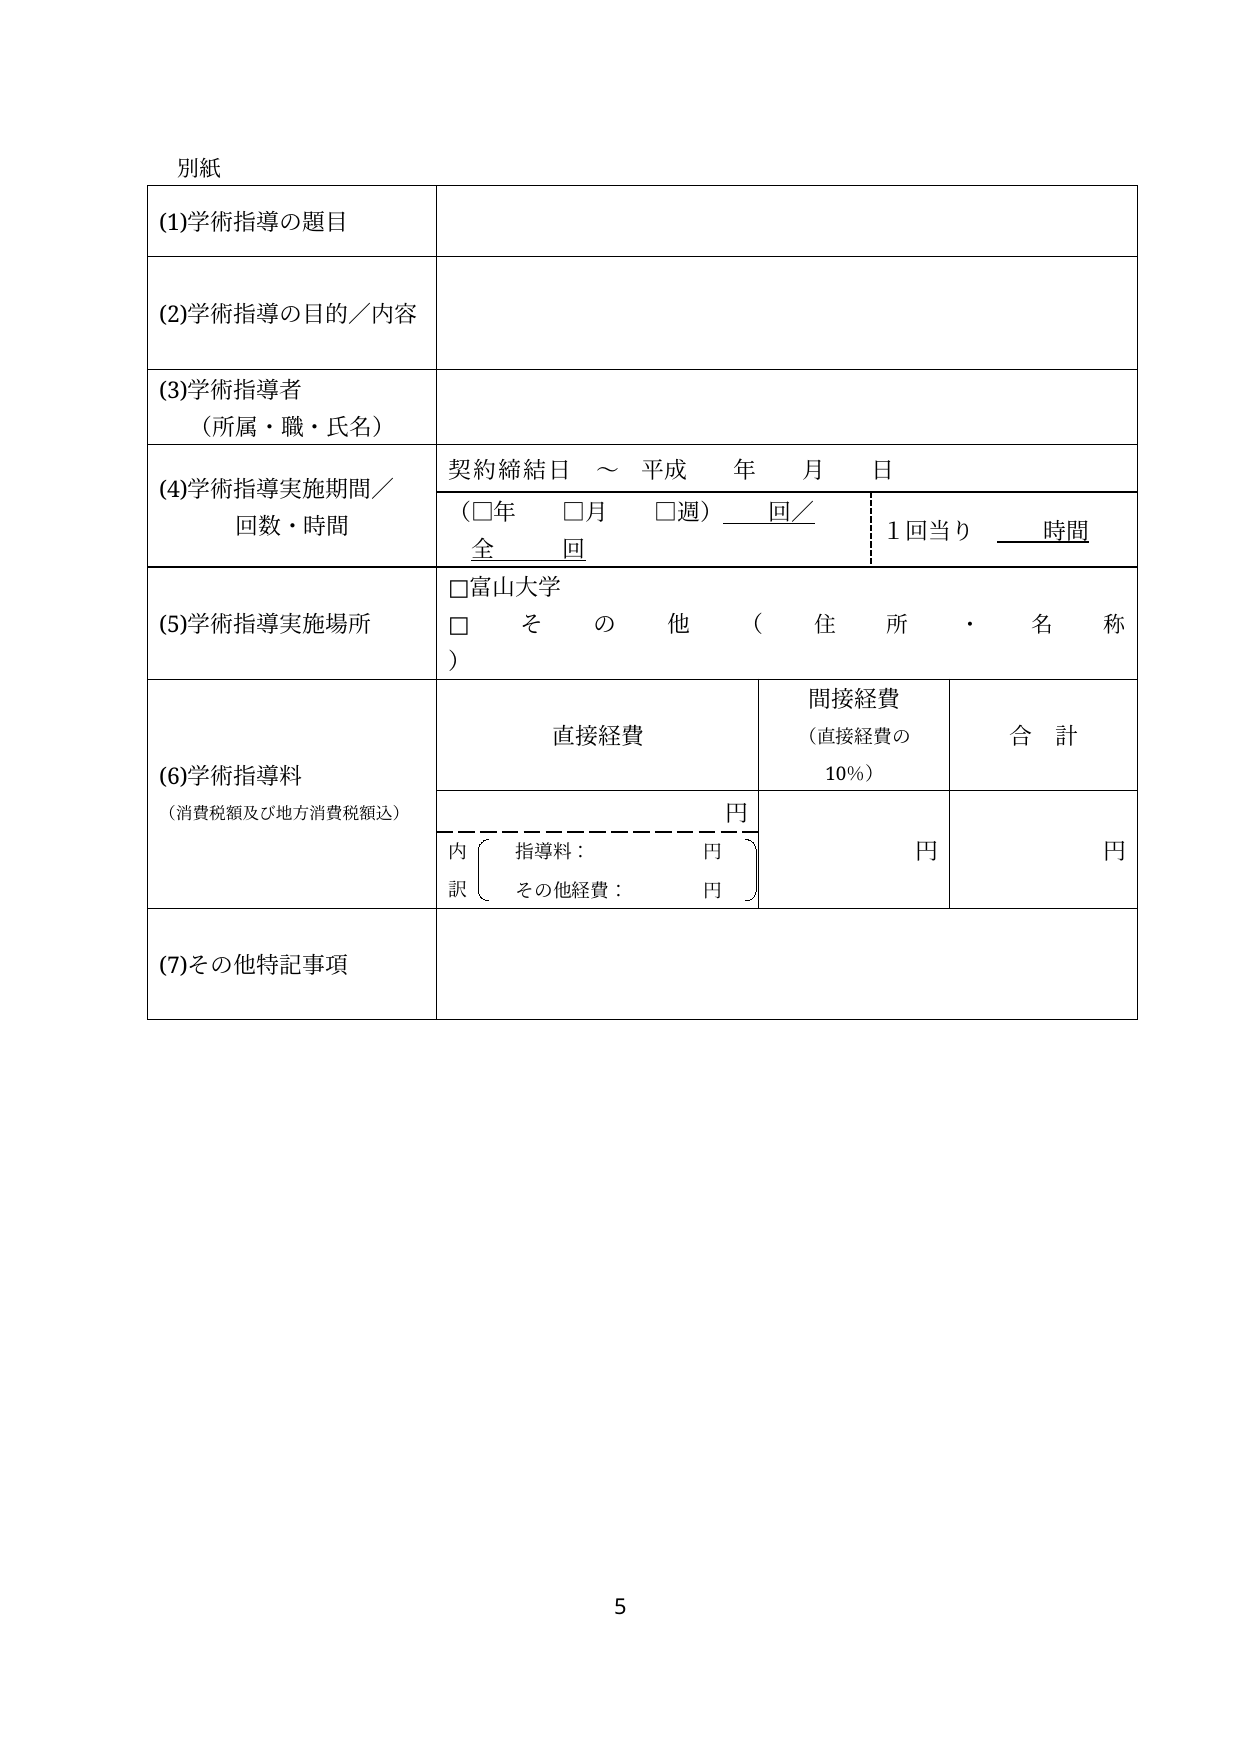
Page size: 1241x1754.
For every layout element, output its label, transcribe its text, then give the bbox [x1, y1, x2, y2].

table_cell （□年 □月 □週） 回／ 全 回 [437, 493, 871, 566]
table_cell 円 [759, 791, 949, 907]
table_cell 円 [437, 791, 758, 831]
table_cell 内訳 [437, 831, 478, 907]
text 別紙 [177, 148, 1063, 185]
table_cell 直接経費 [437, 680, 758, 790]
table_cell (5)学術指導実施場所 [148, 568, 436, 678]
table_header (1)学術指導の題目 [148, 186, 436, 256]
table_cell その他経費： 円 [478, 869, 758, 907]
table_cell [437, 370, 1137, 444]
table_cell 円 [950, 791, 1137, 907]
table_cell [437, 257, 1137, 369]
table_cell [437, 909, 1137, 1019]
table_cell (3)学術指導者 （所属・職・氏名） [148, 370, 436, 444]
table_cell 指導料： 円 [478, 831, 758, 869]
table_cell (7)その他特記事項 [148, 909, 436, 1019]
table_cell 合 計 [950, 680, 1137, 790]
table_cell (2)学術指導の目的／内容 [148, 257, 436, 369]
table_cell (4)学術指導実施期間／ 回数・時間 [148, 445, 436, 566]
table_header [437, 186, 1137, 256]
table_cell (6)学術指導料 （消費税額及び地方消費税額込） [148, 680, 436, 907]
table_cell 契約締結日 ～ 平成 年 月 日 [437, 445, 1137, 491]
table_cell □富山大学 □その他（住所・名称 ） [437, 568, 1137, 678]
table_cell １回当り 時間 [871, 493, 1137, 566]
table_cell 間接経費 （直接経費の10％） [759, 680, 949, 790]
